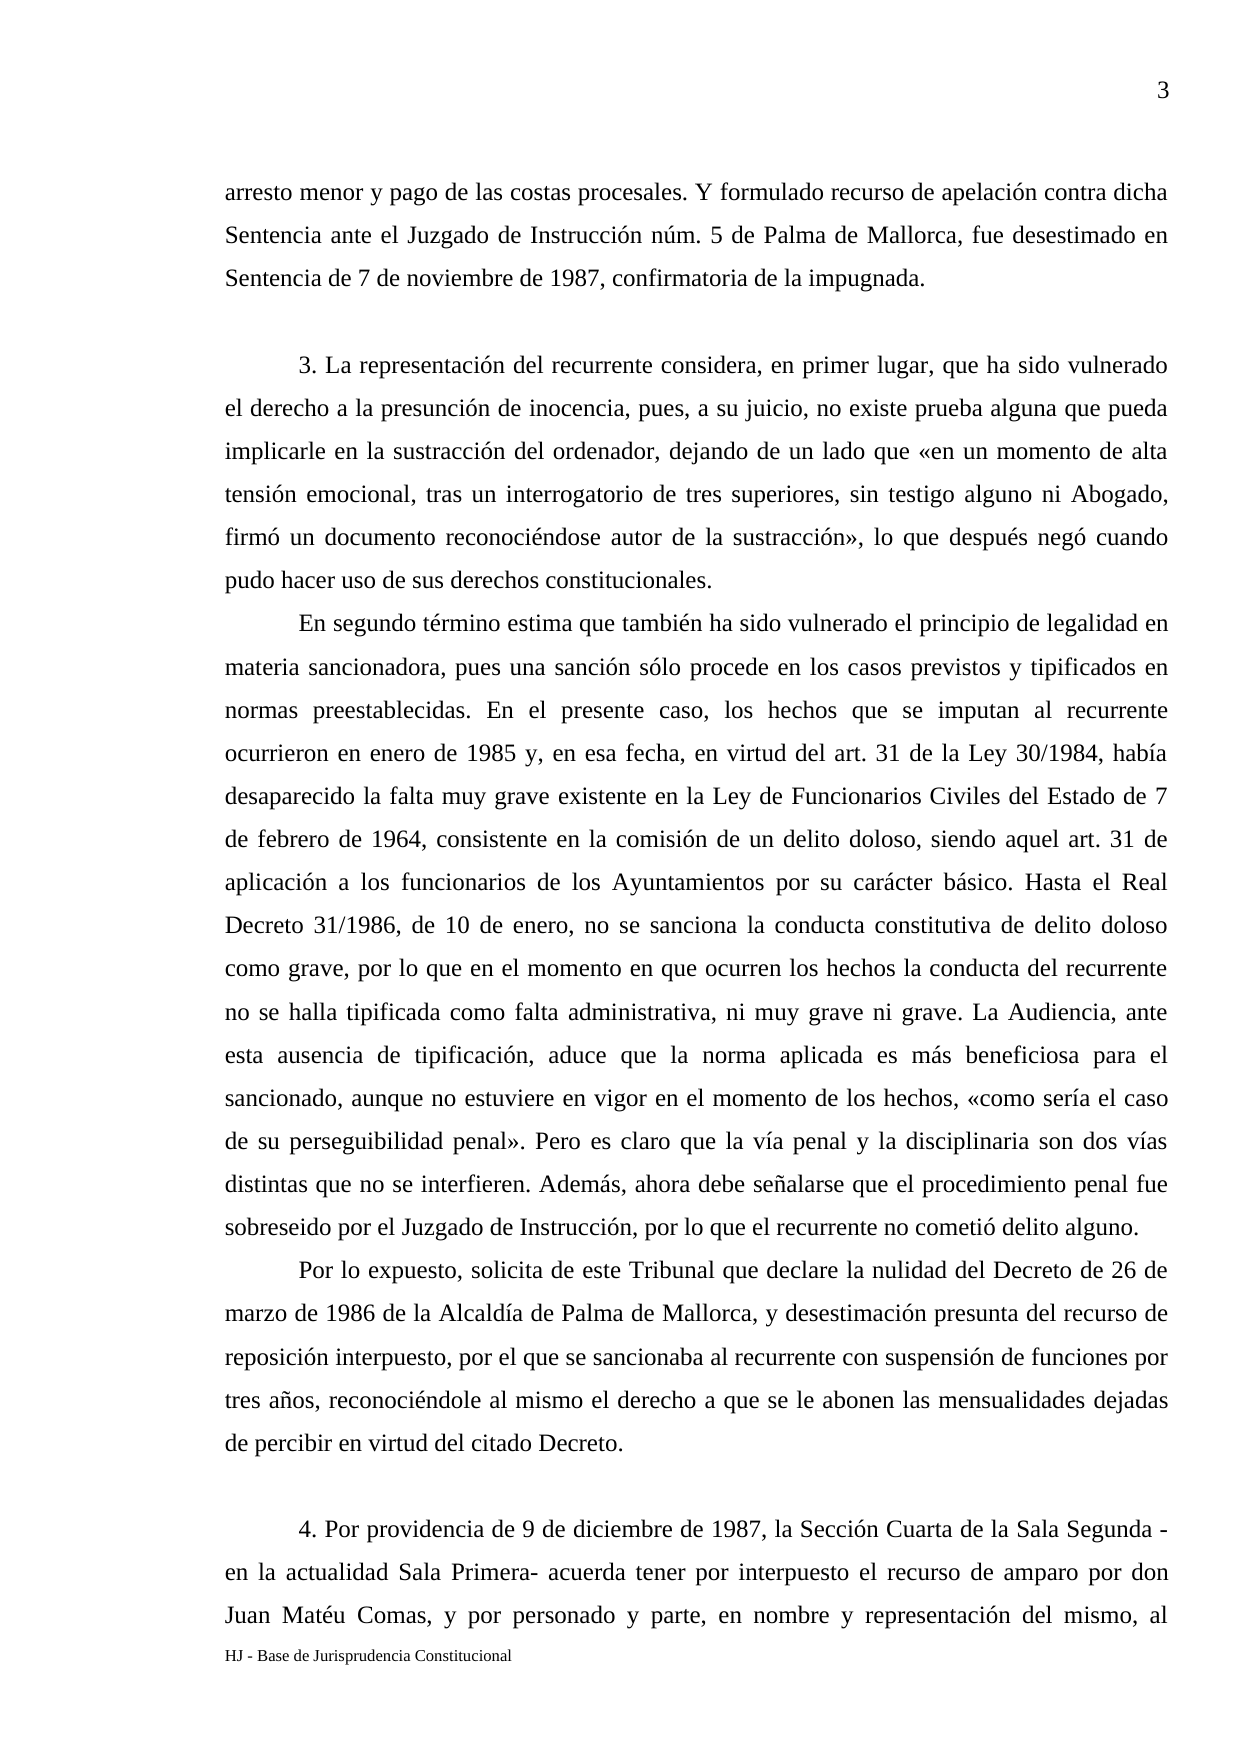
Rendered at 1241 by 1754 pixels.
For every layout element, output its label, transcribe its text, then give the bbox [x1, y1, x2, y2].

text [224, 177, 1169, 292]
text En segundo término estima que también ha sido vulnerado el principio de legalidad en materia sancionadora, pues una sanción sólo procede en los casos previstos y tipificados en normas preestablecidas. En el presente caso, los hechos que se imputan al recurrente ocurrieron en enero de 1985 y, en esa fecha, en virtud del art. 31 de la Ley 30/1984, había desaparecido la falta muy grave existente en la Ley de Funcionarios Civiles del Estado de 7 de febrero de 1964, consistente en la comisión de un delito doloso, siendo aquel art. 31 de aplicación a los funcionarios de los Ayuntamientos por su carácter básico. Hasta el Real Decreto 31/1986, de 10 de enero, no se sanciona la conducta constitutiva de delito doloso como grave, por lo que en el momento en que ocurren los hechos la conducta del recurrente no se halla tipificada como falta administrativa, ni muy grave ni grave. La Audiencia, ante esta ausencia de tipificación, aduce que la norma aplicada es más beneficiosa para el sancionado, aunque no estuviere en vigor en el momento de los hechos, «como sería el caso de su perseguibilidad penal». Pero es claro que la vía penal y la disciplinaria son dos vías distintas que no se interfieren. Además, ahora debe señalarse que el procedimiento penal fue sobreseido por el Juzgado de Instrucción, por lo que el recurrente no cometió delito alguno. [224, 608, 1169, 1241]
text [224, 1514, 1169, 1629]
text 3. La representación del recurrente considera, en primer lugar, que ha sido vulnerado el derecho a la presunción de inocencia, pues, a su juicio, no existe prueba alguna que pueda implicarle en la sustracción del ordenador, dejando de un lado que «en un momento de alta tensión emocional, tras un interrogatorio de tres superiores, sin testigo alguno ni Abogado, firmó un documento reconociéndose autor de la sustracción», lo que después negó cuando pudo hacer uso de sus derechos constitucionales. [224, 350, 1169, 594]
text Por lo expuesto, solicita de este Tribunal que declare la nulidad del Decreto de 26 de marzo de 1986 de la Alcaldía de Palma de Mallorca, y desestimación presunta del recurso de reposición interpuesto, por el que se sancionaba al recurrente con suspensión de funciones por tres años, reconociéndole al mismo el derecho a que se le abonen las mensualidades dejadas de percibir en virtud del citado Decreto. [224, 1255, 1169, 1457]
